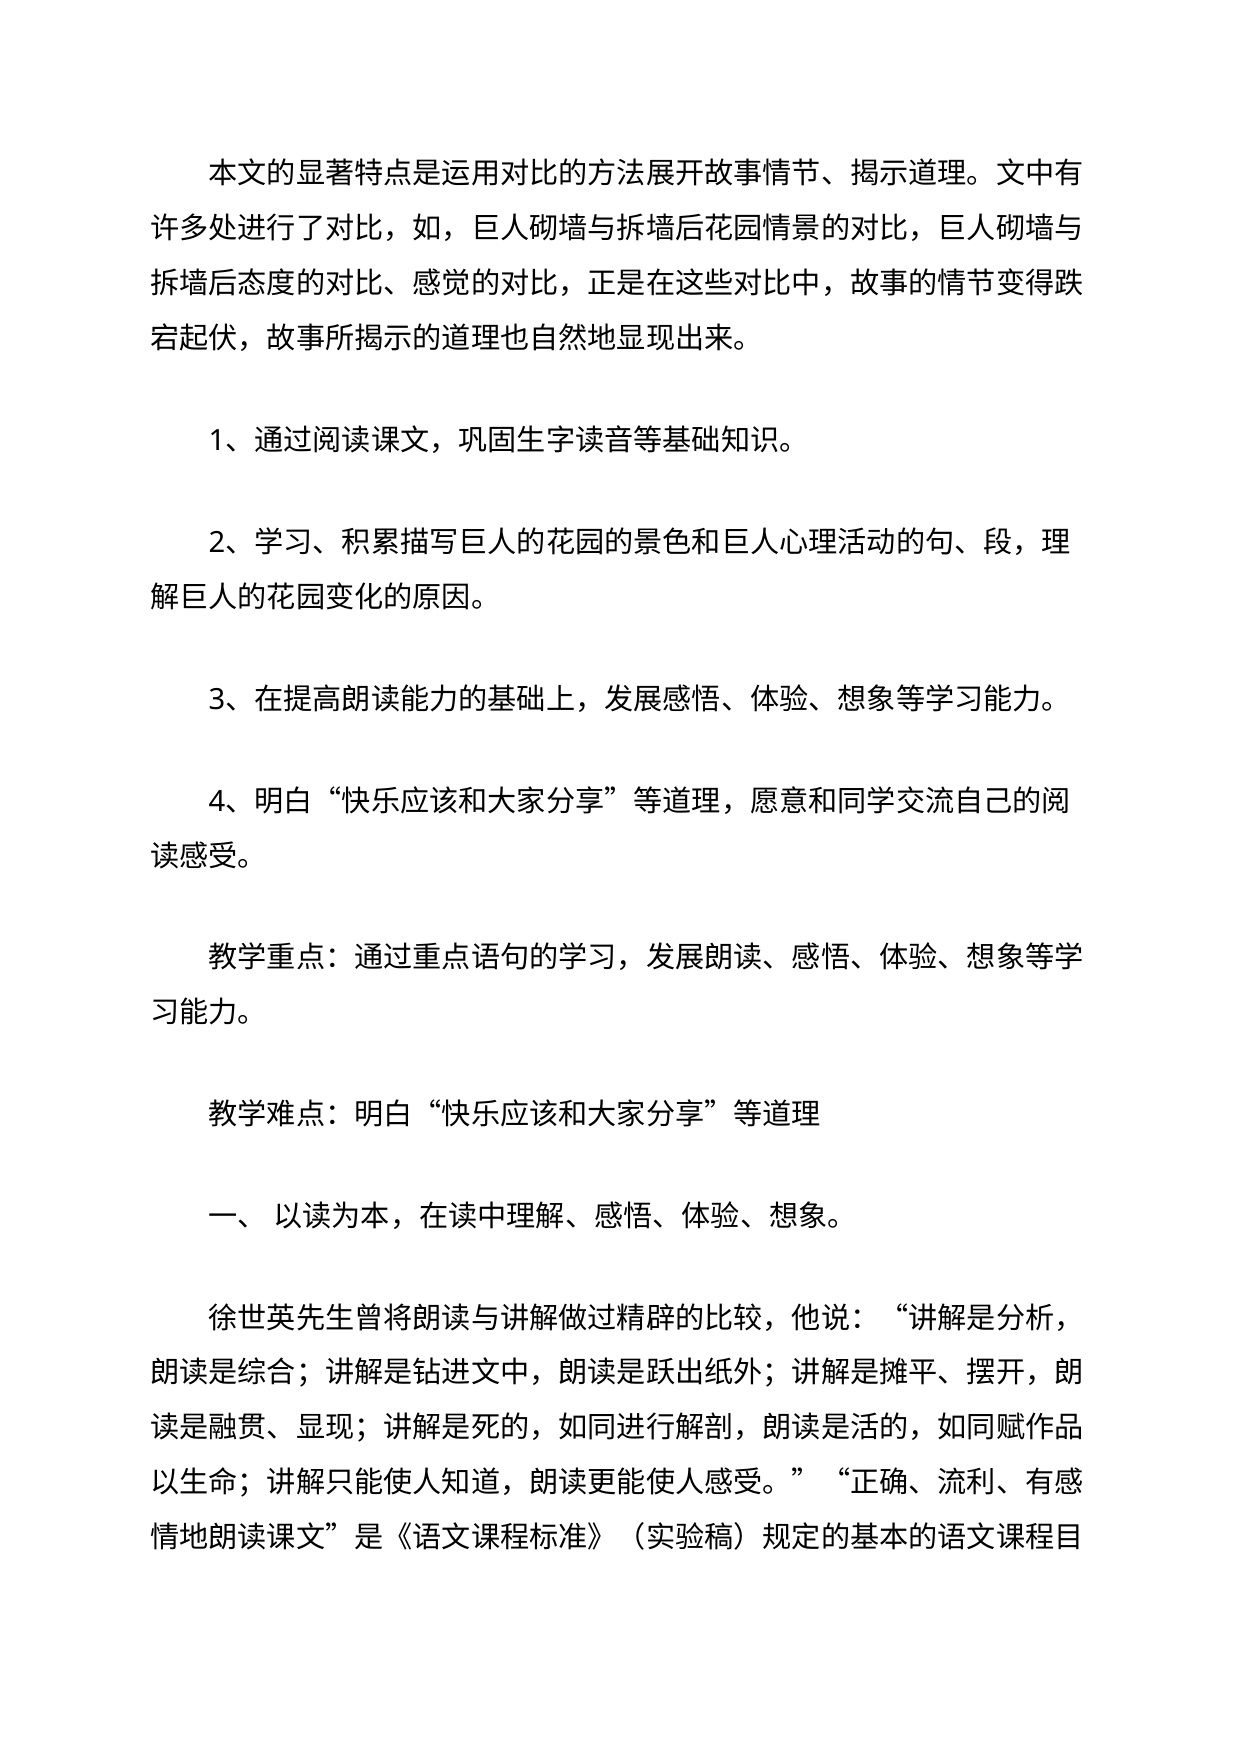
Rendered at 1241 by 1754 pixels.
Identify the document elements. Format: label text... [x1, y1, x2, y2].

text 2、学习、积累描写巨人的花园的景色和巨人心理活动的句、段，理解巨人的花园变化的原因。 [150, 518, 1090, 616]
text 教学难点：明白“快乐应该和大家分享”等道理 [150, 1091, 1090, 1133]
text 教学重点：通过重点语句的学习，发展朗读、感悟、体验、想象等学习能力。 [150, 934, 1090, 1031]
text 一、 以读为本，在读中理解、感悟、体验、想象。 [150, 1192, 1090, 1235]
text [150, 1294, 1090, 1556]
text 1、通过阅读课文，巩固生字读音等基础知识。 [150, 416, 1090, 459]
text 3、在提高朗读能力的基础上，发展感悟、体验、想象等学习能力。 [150, 675, 1090, 718]
text 4、明白“快乐应该和大家分享”等道理，愿意和同学交流自己的阅读感受。 [150, 777, 1090, 874]
text 本文的显著特点是运用对比的方法展开故事情节、揭示道理。文中有许多处进行了对比，如，巨人砌墙与拆墙后花园情景的对比，巨人砌墙与拆墙后态度的对比、感觉的对比，正是在这些对比中，故事的情节变得跌宕起伏，故事所揭示的道理也自然地显现出来。 [150, 150, 1090, 357]
